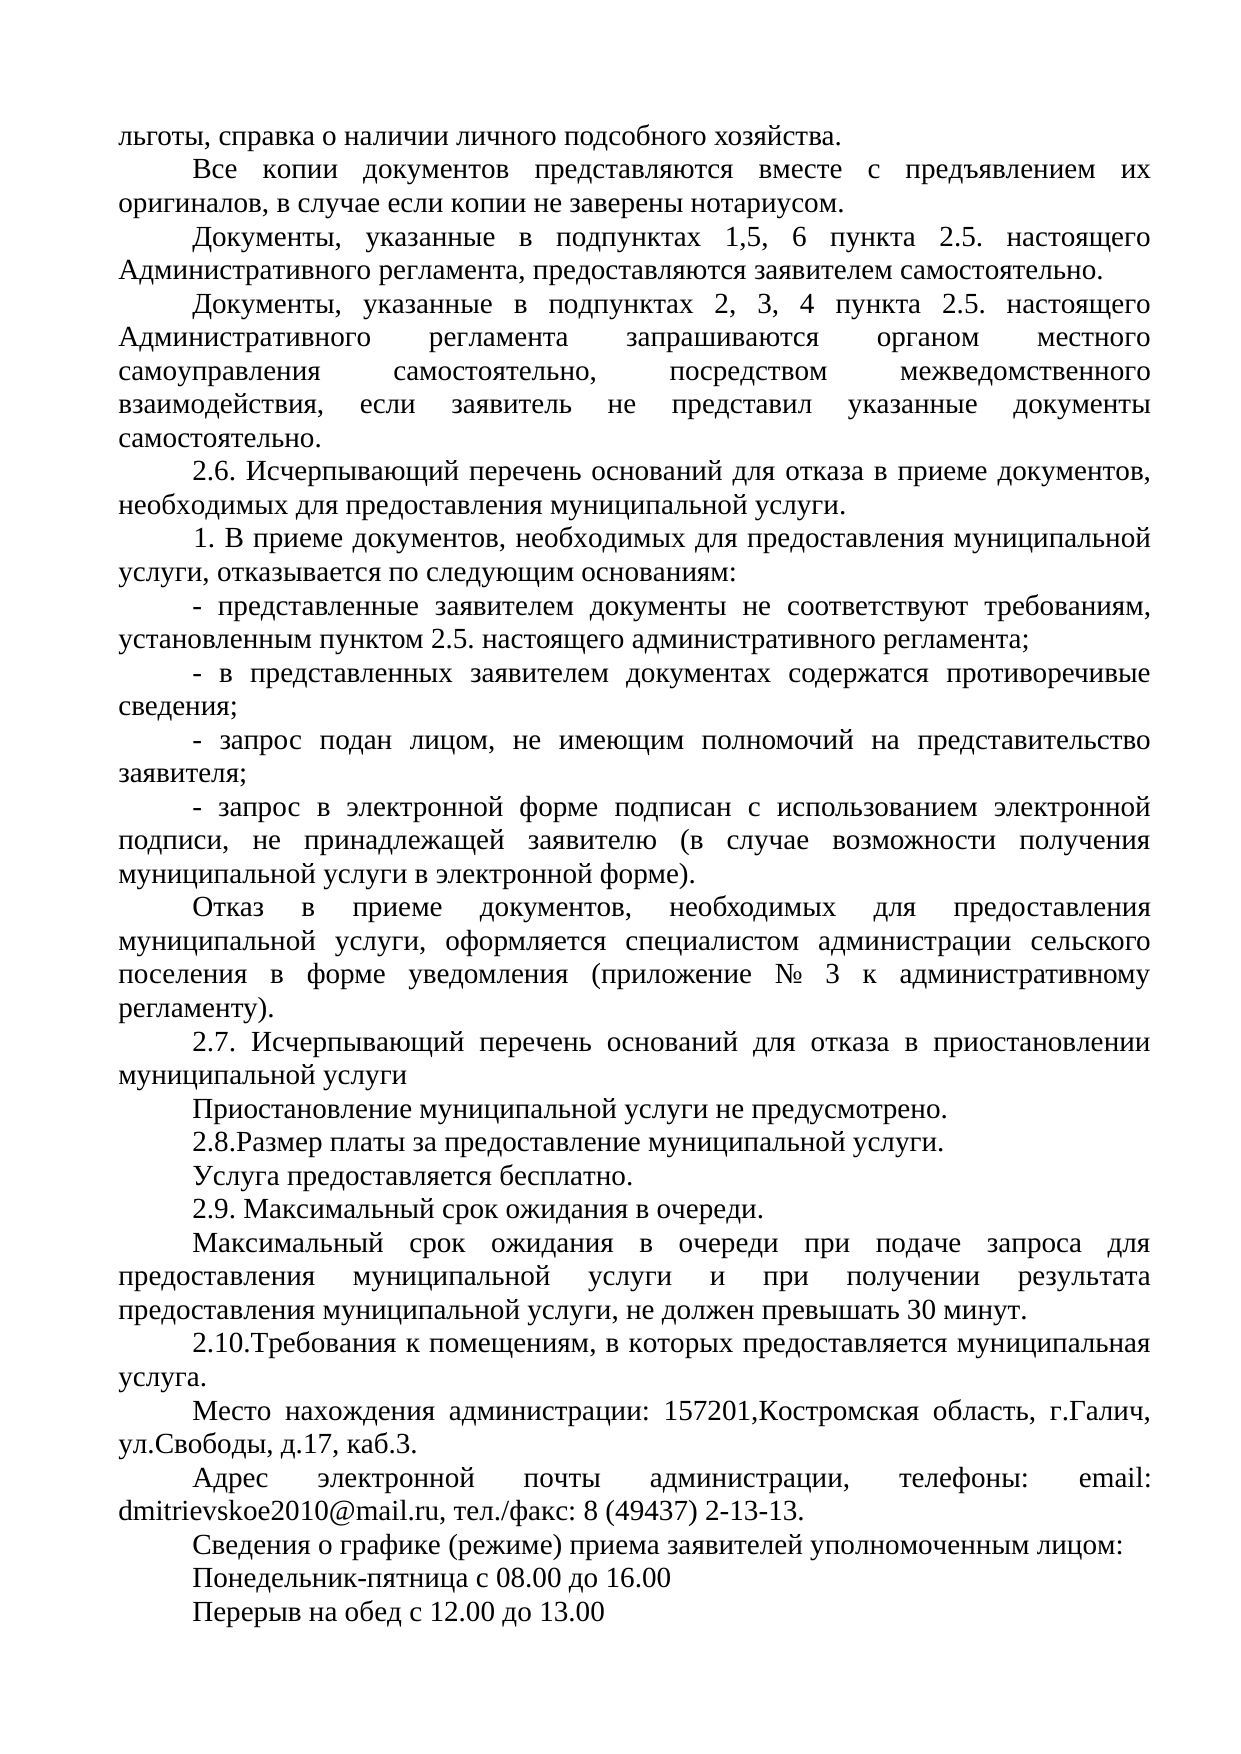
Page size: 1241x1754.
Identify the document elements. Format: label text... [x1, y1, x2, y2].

text 2.7. Исчерпывающий перечень оснований для отказа в приостановлении муниципальной услуги [118, 1024, 1152, 1091]
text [118, 118, 1152, 152]
text 2.6. Исчерпывающий перечень оснований для отказа в приеме документов, необходимых для предоставления муниципальной услуги. [118, 453, 1152, 521]
text Отказ в приеме документов, необходимых для предоставления муниципальной услуги, оформляется специалистом администрации сельского поселения в форме уведомления (приложение № 3 к административному регламенту). [118, 889, 1152, 1024]
text Место нахождения администрации: 157201,Костромская область, г.Галич, ул.Свободы, д.17, каб.3. [118, 1393, 1152, 1460]
text Максимальный срок ожидания в очереди при подаче запроса для предоставления муниципальной услуги и при получении результата предоставления муниципальной услуги, не должен превышать 30 минут. [118, 1225, 1152, 1326]
text Приостановление муниципальной услуги не предусмотрено. [118, 1091, 1152, 1124]
text Сведения о графике (режиме) приема заявителей уполномоченным лицом: [118, 1527, 1152, 1560]
text Услуга предоставляется бесплатно. [118, 1158, 1152, 1191]
text 2.9. Максимальный срок ожидания в очереди. [118, 1191, 1152, 1225]
text - представленные заявителем документы не соответствуют требованиям, установленным пунктом 2.5. настоящего административного регламента; [118, 588, 1152, 655]
text 2.8.Размер платы за предоставление муниципальной услуги. [118, 1124, 1152, 1158]
text 2.10.Требования к помещениям, в которых предоставляется муниципальная услуга. [118, 1326, 1152, 1393]
text Перерыв на обед с 12.00 до 13.00 [118, 1594, 1152, 1627]
text Адрес электронной почты администрации, телефоны: email: dmitrievskoe2010@mail.ru, тел./факс: 8 (49437) 2-13-13. [118, 1460, 1152, 1527]
text - запрос подан лицом, не имеющим полномочий на представительство заявителя; [118, 722, 1152, 789]
text - в представленных заявителем документах содержатся противоречивые сведения; [118, 655, 1152, 722]
text 1. В приеме документов, необходимых для предоставления муниципальной услуги, отказывается по следующим основаниям: [118, 521, 1152, 588]
text Все копии документов представляются вместе с предъявлением их оригиналов, в случае если копии не заверены нотариусом. [118, 152, 1152, 219]
text Документы, указанные в подпунктах 1,5, 6 пункта 2.5. настоящего Административного регламента, предоставляются заявителем самостоятельно. [118, 219, 1152, 286]
text Документы, указанные в подпунктах 2, 3, 4 пункта 2.5. настоящего Административного регламента запрашиваются органом местного самоуправления самостоятельно, посредством межведомственного взаимодействия, если заявитель не представил указанные документы самостоятельно. [118, 286, 1152, 453]
text Понедельник-пятница с 08.00 до 16.00 [118, 1560, 1152, 1594]
text - запрос в электронной форме подписан с использованием электронной подписи, не принадлежащей заявителю (в случае возможности получения муниципальной услуги в электронной форме). [118, 789, 1152, 889]
